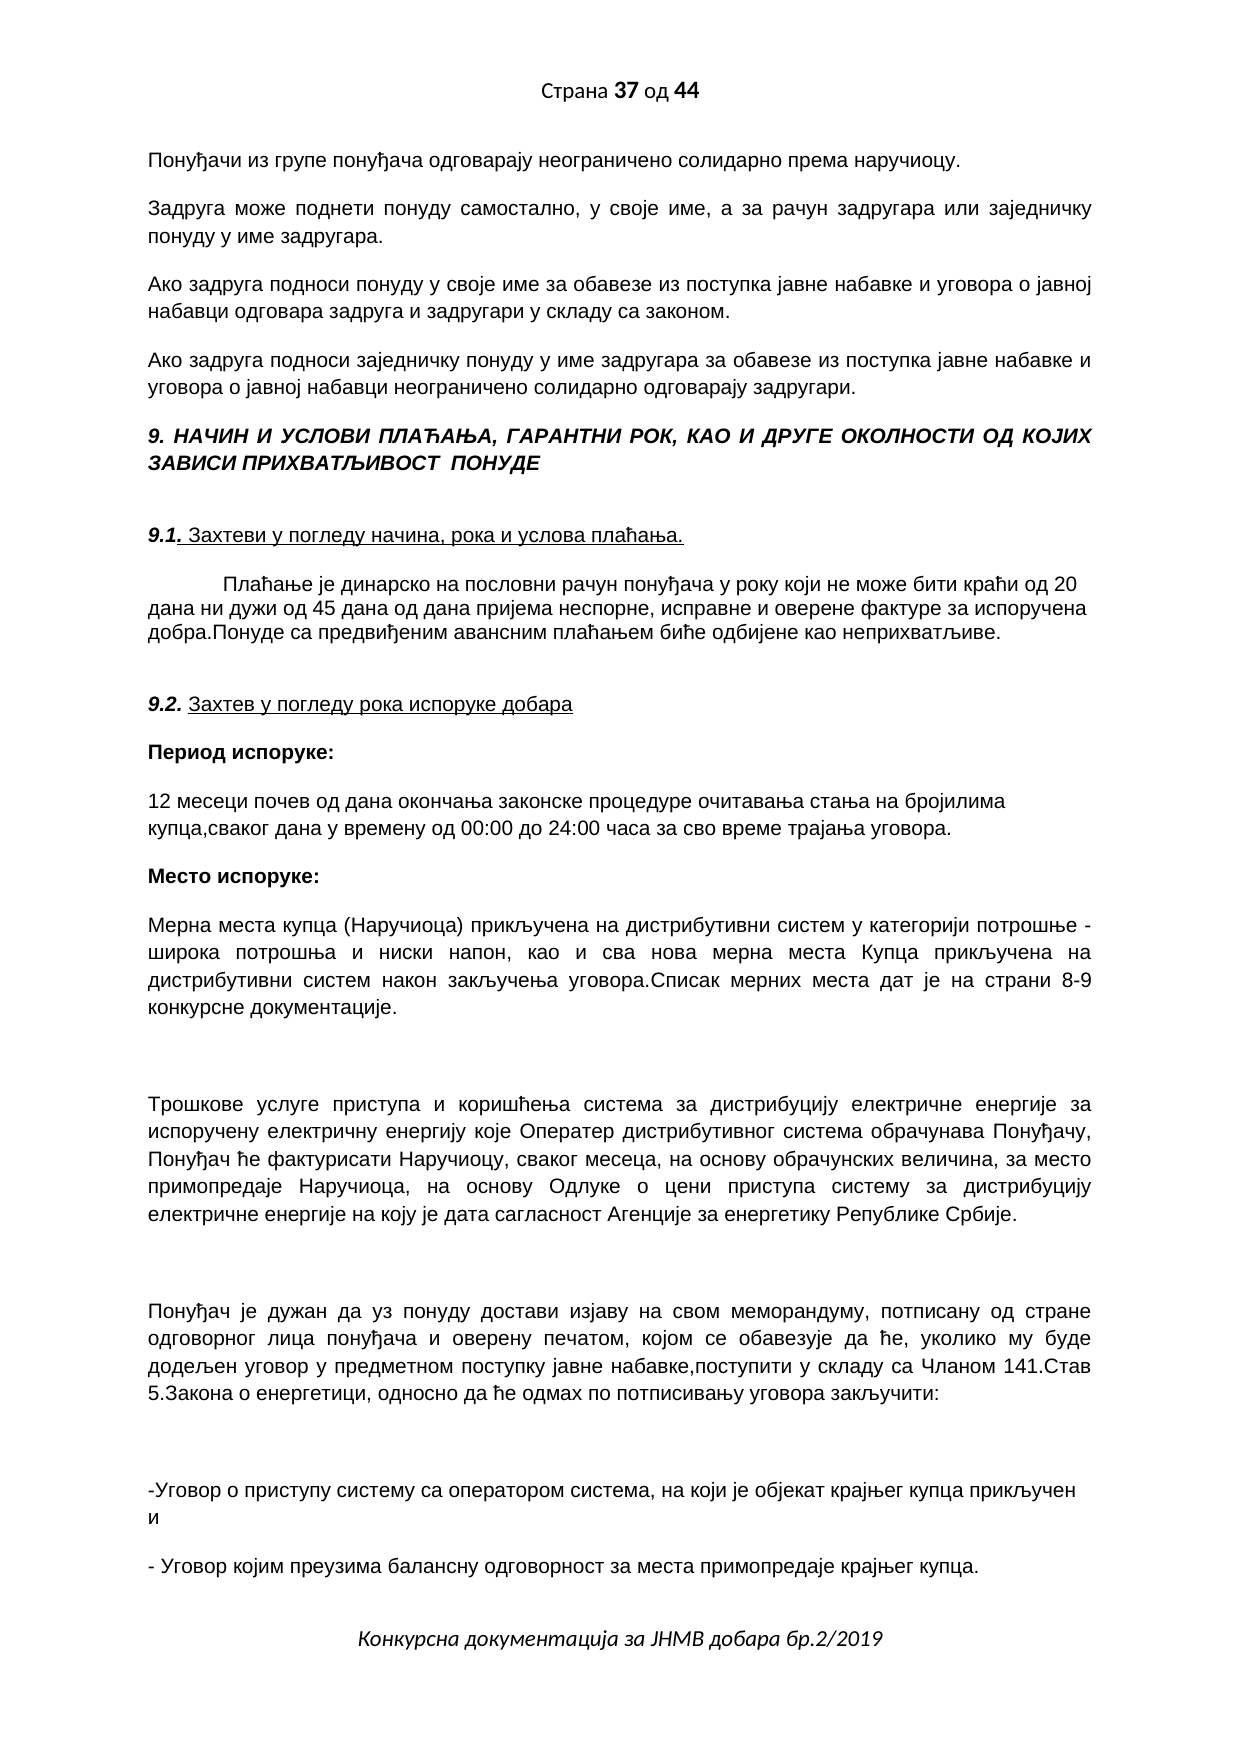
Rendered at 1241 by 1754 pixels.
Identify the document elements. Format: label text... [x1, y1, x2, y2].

text Мерна места купца (Наручиоца) прикључена на дистрибутивни систем у категорији потрошње -широка потрошња и ниски напон, као и сва нова мерна места Купца прикључена на дистрибутивни систем након закључења уговора.Списак мерних места дат је на страни 8-9 конкурсне документације. [148, 913, 1093, 1019]
text Ако задруга подноси понуду у своје име за обавезе из поступка јавне набавке и уговора о јавној набавци одговара задруга и задругари у складу са законом. [148, 272, 1093, 323]
text 12 месеци почев од дана окончања законске процедуре очитавања стања на бројилима купца,сваког дана у времену од 00:00 до 24:00 часа за сво време трајања уговора. [148, 788, 1093, 840]
text Понуђач је дужан да уз понуду достави изјаву на свом меморандуму, потписану од стране одговорног лица понуђача и оверену печатом, којом се обавезује да ће, уколико му буде додељен уговор у предметном поступку јавне набавке,поступити у складу са Чланом 141.Став 5.Закона о енергетици, односно да ће одмах по потписивању уговора закључити: [148, 1298, 1093, 1405]
text Трошкове услуге приступа и коришћења система за дистрибуцију електричне енергије за испоручену електричну енергију које Оператер дистрибутивног система обрачунава Понуђачу, Понуђач ће фактурисати Наручиоцу, сваког месеца, на основу обрачунских величина, за место примопредаје Наручиоца, на основу Одлуке о цени приступа систему за дистрибуцију електричне енергије на коју је дата сагласност Агенције за енергетику Републике Србије. [148, 1092, 1093, 1226]
text -Уговор о приступу систему са оператором система, на који је објекат крајњег купца прикључен и [148, 1478, 1093, 1529]
text - Уговор којим преузима балансну одговорност за места примопредаје крајњег купца. [148, 1553, 1093, 1577]
text 9. НАЧИН И УСЛОВИ ПЛАЋАЊА, ГАРАНТНИ РОК, КАО И ДРУГЕ ОКОЛНОСТИ ОД КОЈИХ ЗАВИСИ ПРИХВАТЉИВОСТ ПОНУДЕ [148, 423, 1093, 475]
text 9.1. Захтеви у погледу начина, рока и услова плаћања. [148, 523, 1093, 547]
text Задруга може поднети понуду самостално, у своје име, а за рачун задругара или заједничку понуду у име задругара. [148, 196, 1093, 247]
text Период испоруке: [148, 740, 1093, 764]
text Понуђачи из групе понуђача одговарају неограничено солидарно према наручиоцу. [148, 148, 1093, 172]
text Место испоруке: [148, 864, 1093, 888]
text 9.2. Захтев у погледу рока испоруке добара [148, 692, 1093, 716]
text Плаћање је динарско на пословни рачун понуђача у року који не може бити краћи од 20 дана ни дужи од 45 дана од дана пријема неспорне, исправне и оверене фактуре за испоручена добра.Понуде са предвиђеним авансним плаћањем биће одбијене као неприхватљиве. [148, 572, 1093, 643]
text Ако задруга подноси заједничку понуду у име задругара за обавезе из поступка јавне набавке и уговора о јавној набавци неограничено солидарно одговарају задругари. [148, 348, 1093, 399]
